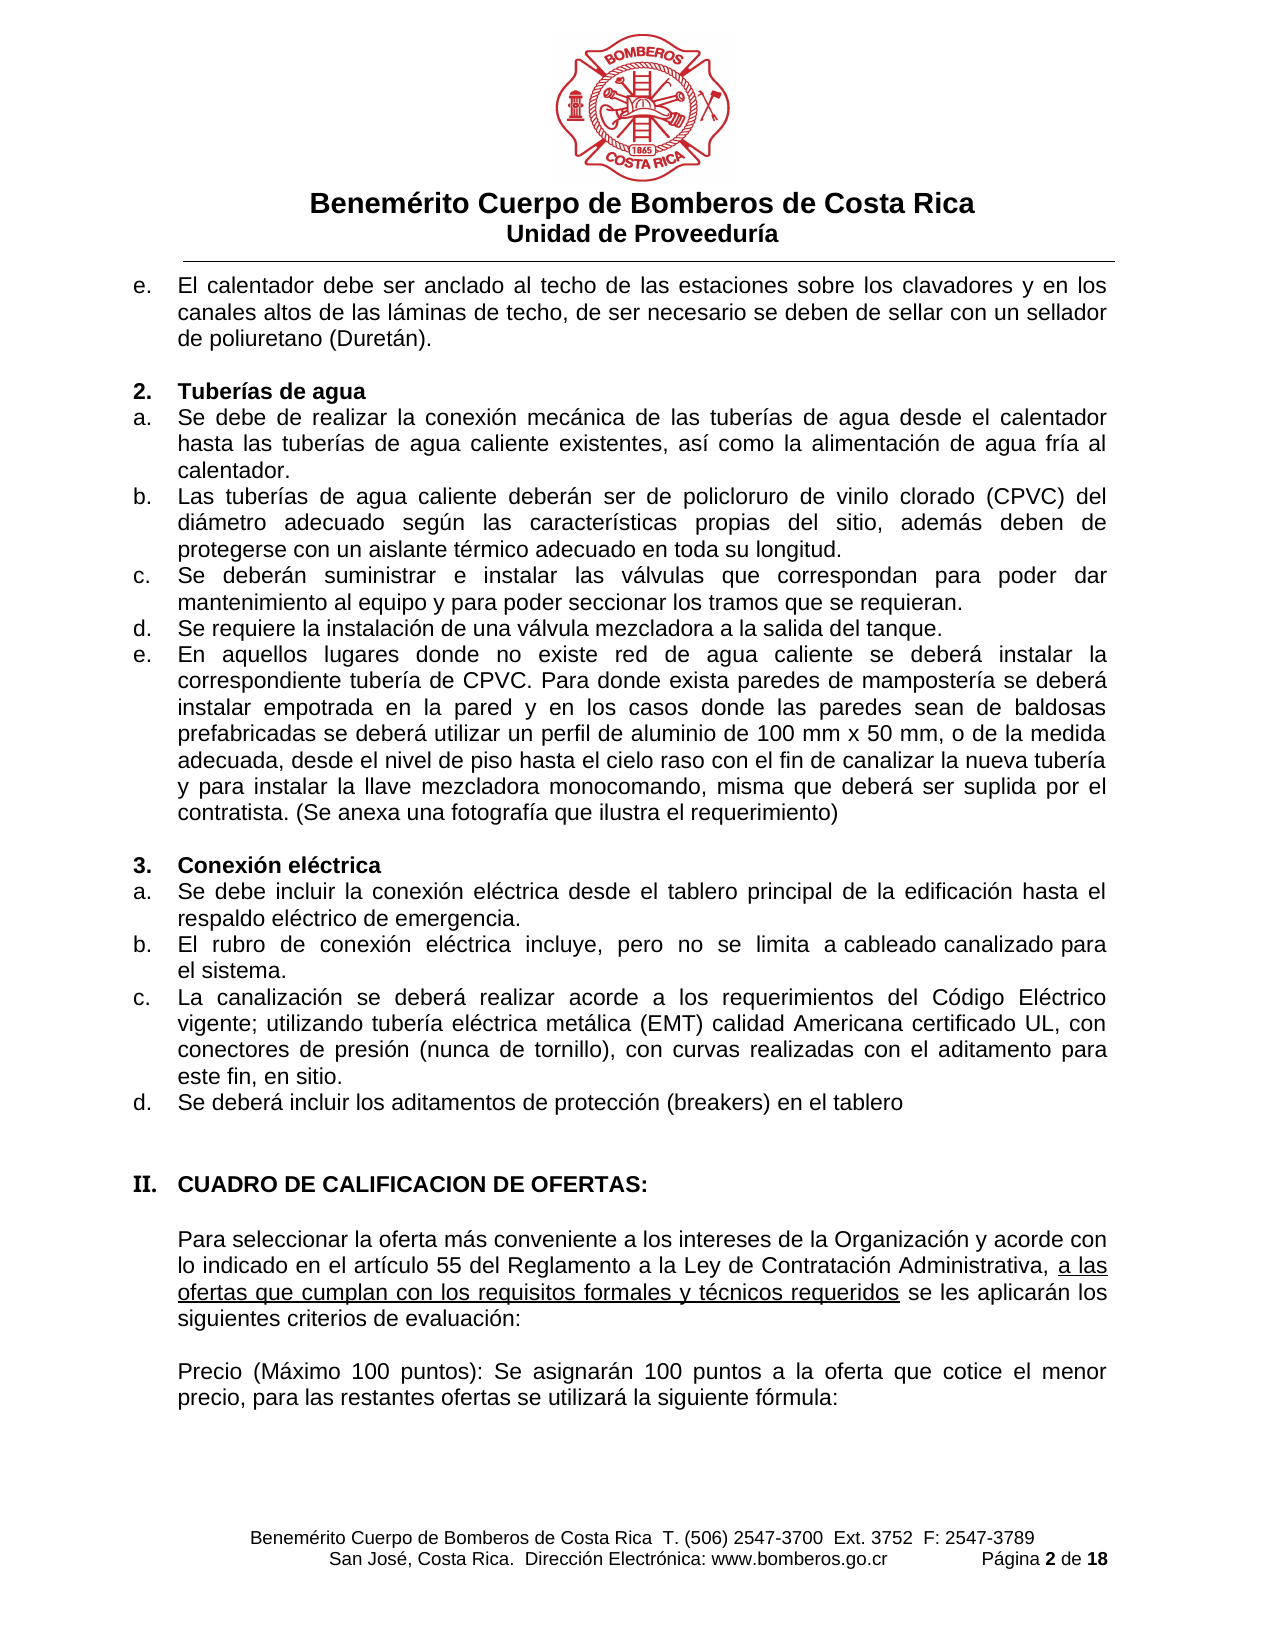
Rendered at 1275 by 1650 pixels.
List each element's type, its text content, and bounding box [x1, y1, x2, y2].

text Para seleccionar la oferta más conveniente a los intereses de la Organización y acorde con lo indicado en el artículo 55 del Reglamento a la Ley de Contratación Administrativa, a las ofertas que cumplan con los requisitos formales y técnicos requeridos se les aplicarán los siguientes criterios de evaluación: [177, 1226, 1107, 1331]
list Conexión eléctrica [133, 852, 1107, 878]
list El rubro de conexión eléctrica incluye, pero no se limita a cableado canalizado para el sistema. [133, 931, 1107, 984]
list Las tuberías de agua caliente deberán ser de policloruro de vinilo clorado (CPVC) del diámetro adecuado según las características propias del sitio, además deben de protegerse con un aislante térmico adecuado en toda su longitud. [133, 483, 1107, 562]
list CUADRO DE CALIFICACION DE OFERTAS: [133, 1168, 1107, 1199]
list Se deberá incluir los aditamentos de protección (breakers) en el tablero [133, 1089, 1107, 1116]
text Precio (Máximo 100 puntos): Se asignarán 100 puntos a la oferta que cotice el menor precio, para las restantes ofertas se utilizará la siguiente fórmula: [177, 1358, 1107, 1410]
list El calentador debe ser anclado al techo de las estaciones sobre los clavadores y en los canales altos de las láminas de techo, de ser necesario se deben de sellar con un sellador de poliuretano (Duretán). [133, 272, 1107, 351]
list Tuberías de agua [133, 378, 1107, 404]
list Se requiere la instalación de una válvula mezcladora a la salida del tanque. [133, 615, 1107, 641]
picture [550, 29, 735, 186]
list En aquellos lugares donde no existe red de agua caliente se deberá instalar la correspondiente tubería de CPVC. Para donde exista paredes de mampostería se deberá instalar empotrada en la pared y en los casos donde las paredes sean de baldosas prefabricadas se deberá utilizar un perfil de aluminio de 100 mm x 50 mm, o de la medida adecuada, desde el nivel de piso hasta el cielo raso con el fin de canalizar la nueva tubería y para instalar la llave mezcladora monocomando, misma que deberá ser suplida por el contratista. (Se anexa una fotografía que ilustra el requerimiento) [133, 641, 1107, 826]
list Se debe de realizar la conexión mecánica de las tuberías de agua desde el calentador hasta las tuberías de agua caliente existentes, así como la alimentación de agua fría al calentador. [133, 404, 1107, 483]
list Se debe incluir la conexión eléctrica desde el tablero principal de la edificación hasta el respaldo eléctrico de emergencia. [133, 878, 1107, 931]
list Se deberán suministrar e instalar las válvulas que correspondan para poder dar mantenimiento al equipo y para poder seccionar los tramos que se requieran. [133, 562, 1107, 615]
list La canalización se deberá realizar acorde a los requerimientos del Código Eléctrico vigente; utilizando tubería eléctrica metálica (EMT) calidad Americana certificado UL, con conectores de presión (nunca de tornillo), con curvas realizadas con el aditamento para este fin, en sitio. [133, 984, 1107, 1089]
